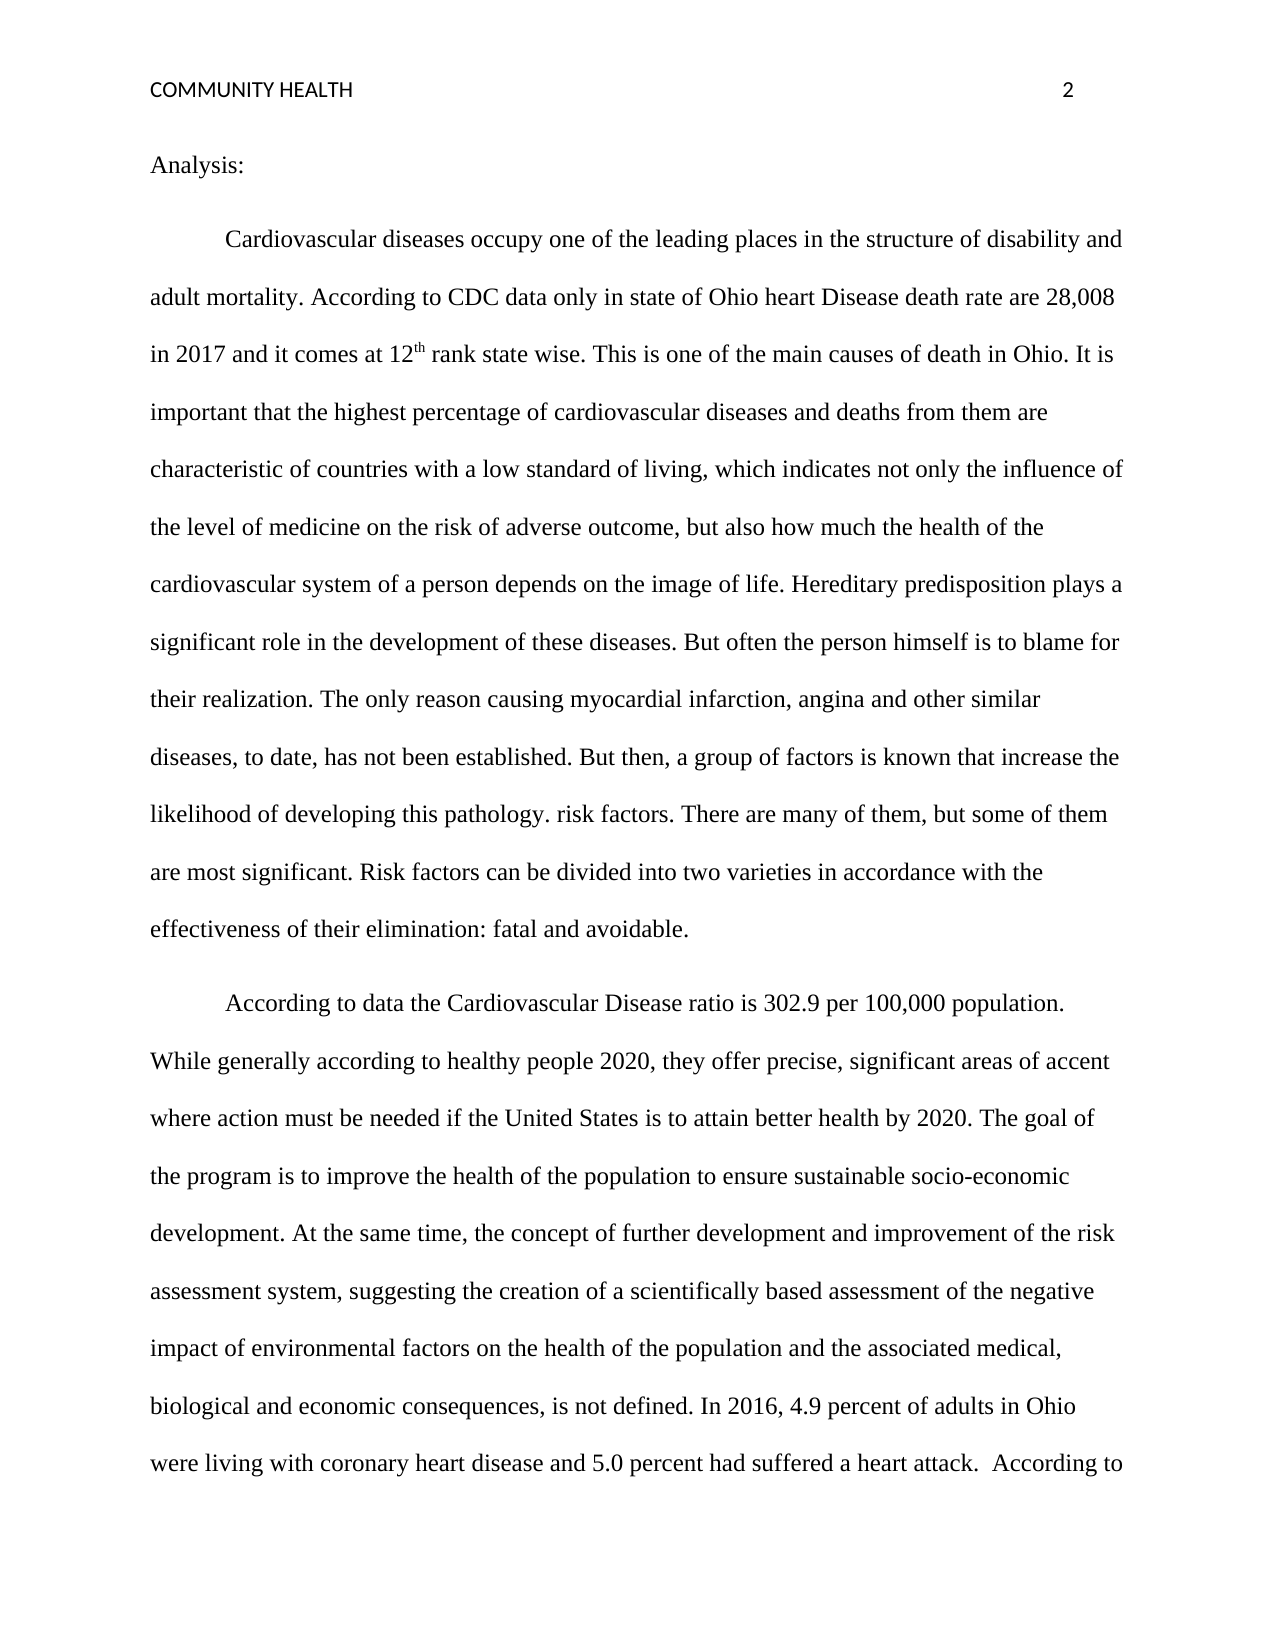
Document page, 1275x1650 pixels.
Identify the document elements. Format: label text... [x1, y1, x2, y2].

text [150, 988, 1125, 1477]
text Analysis: [150, 150, 1125, 179]
text Cardiovascular diseases occupy one of the leading places in the structure of disability and adult mortality. According to CDC data only in state of Ohio heart Disease death rate are 28,008 in 2017 and it comes at 12th rank state wise. This is one of the main causes of death in Ohio. It is important that the highest percentage of cardiovascular diseases and deaths from them are characteristic of countries with a low standard of living, which indicates not only the influence of the level of medicine on the risk of adverse outcome, but also how much the health of the cardiovascular system of a person depends on the image of life. Hereditary predisposition plays a significant role in the development of these diseases. But often the person himself is to blame for their realization. The only reason causing myocardial infarction, angina and other similar diseases, to date, has not been established. But then, a group of factors is known that increase the likelihood of developing this pathology. risk factors. There are many of them, but some of them are most significant. Risk factors can be divided into two varieties in accordance with the effectiveness of their elimination: fatal and avoidable. [150, 224, 1125, 943]
